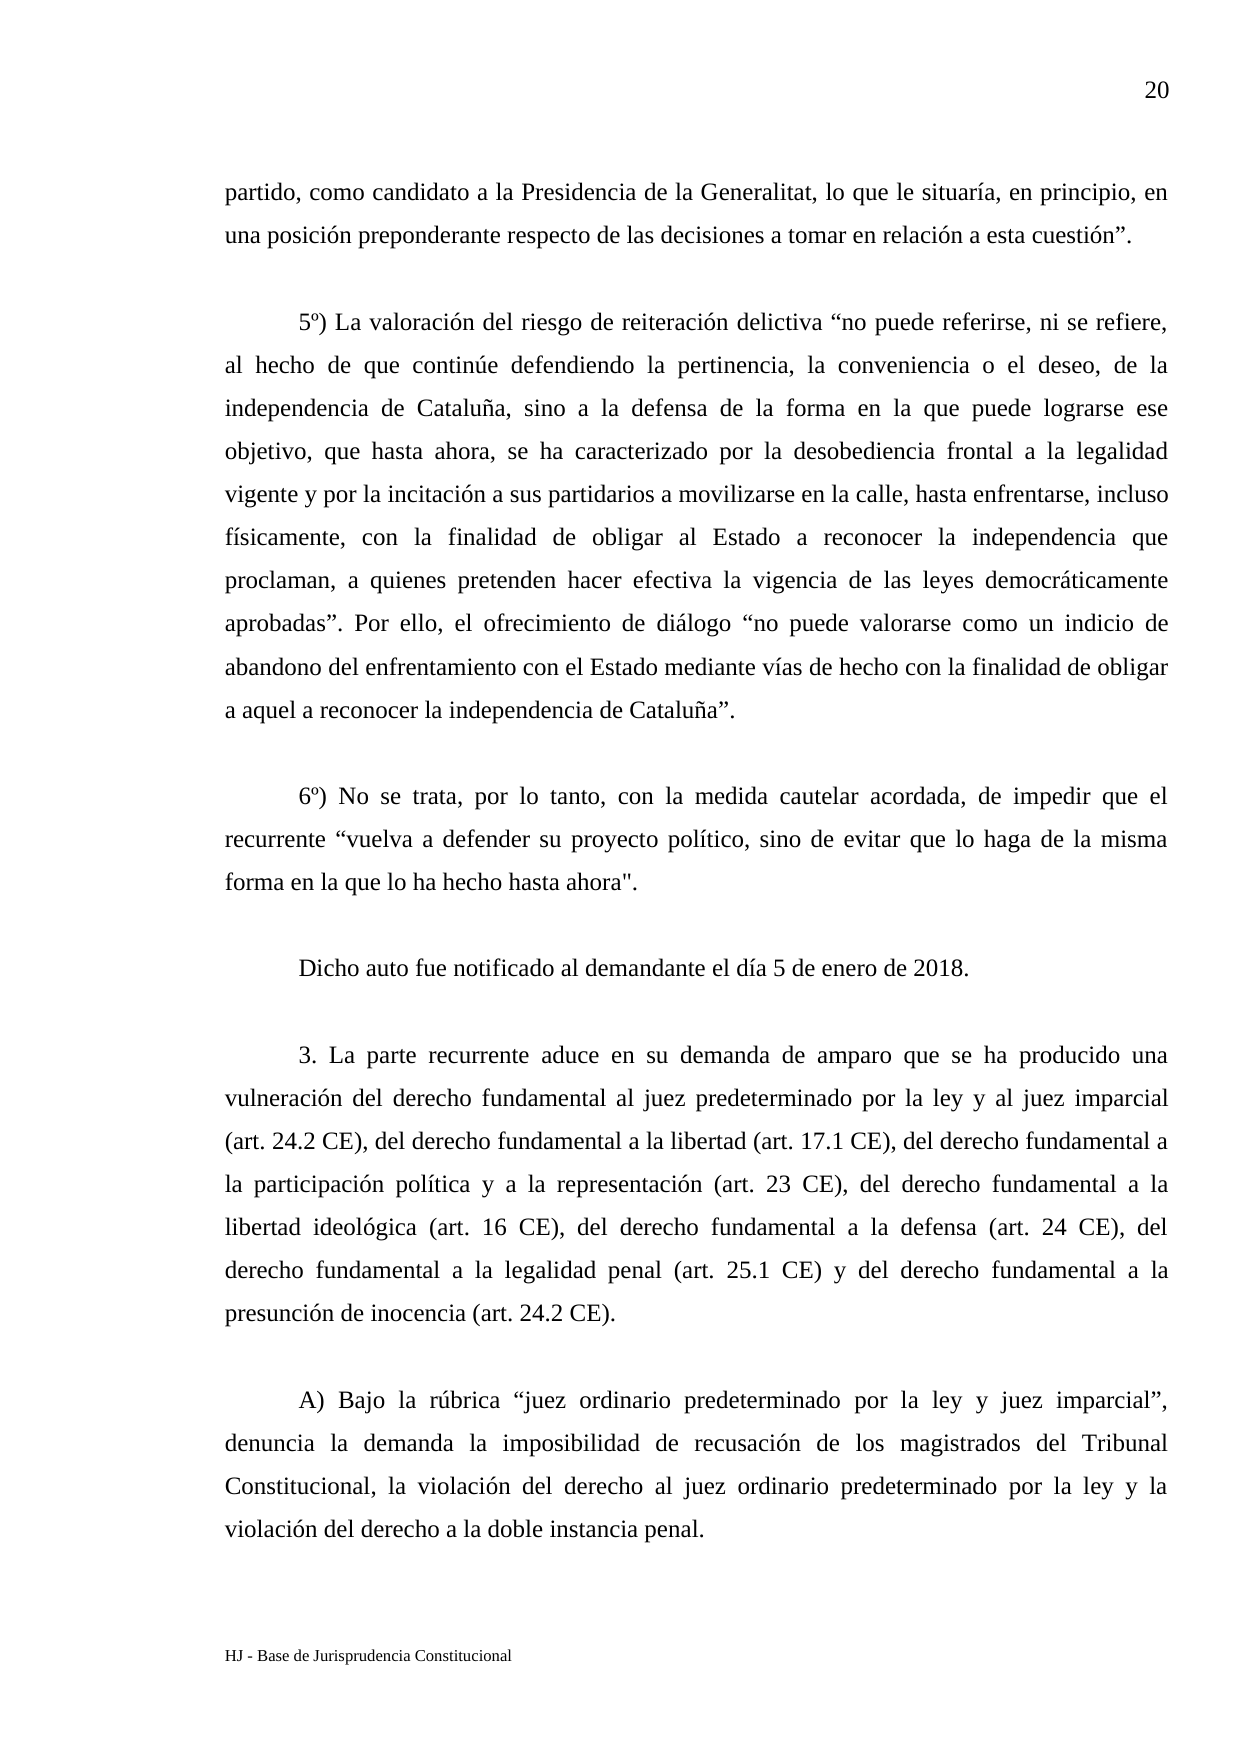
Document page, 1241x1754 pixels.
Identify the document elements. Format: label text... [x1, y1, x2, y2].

text 6º) No se trata, por lo tanto, con la medida cautelar acordada, de impedir que el recurrente “vuelva a defender su proyecto político, sino de evitar que lo haga de la misma forma en la que lo ha hecho hasta ahora". [224, 781, 1169, 896]
text 3. La parte recurrente aduce en su demanda de amparo que se ha producido una vulneración del derecho fundamental al juez predeterminado por la ley y al juez imparcial (art. 24.2 CE), del derecho fundamental a la libertad (art. 17.1 CE), del derecho fundamental a la participación política y a la representación (art. 23 CE), del derecho fundamental a la libertad ideológica (art. 16 CE), del derecho fundamental a la defensa (art. 24 CE), del derecho fundamental a la legalidad penal (art. 25.1 CE) y del derecho fundamental a la presunción de inocencia (art. 24.2 CE). [224, 1040, 1169, 1327]
text 5º) La valoración del riesgo de reiteración delictiva “no puede referirse, ni se refiere, al hecho de que continúe defendiendo la pertinencia, la conveniencia o el deseo, de la independencia de Cataluña, sino a la defensa de la forma en la que puede lograrse ese objetivo, que hasta ahora, se ha caracterizado por la desobediencia frontal a la legalidad vigente y por la incitación a sus partidarios a movilizarse en la calle, hasta enfrentarse, incluso físicamente, con la finalidad de obligar al Estado a reconocer la independencia que proclaman, a quienes pretenden hacer efectiva la vigencia de las leyes democráticamente aprobadas”. Por ello, el ofrecimiento de diálogo “no puede valorarse como un indicio de abandono del enfrentamiento con el Estado mediante vías de hecho con la finalidad de obligar a aquel a reconocer la independencia de Cataluña”. [224, 307, 1169, 723]
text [224, 177, 1169, 249]
text A) Bajo la rúbrica “juez ordinario predeterminado por la ley y juez imparcial”, denuncia la demanda la imposibilidad de recusación de los magistrados del Tribunal Constitucional, la violación del derecho al juez ordinario predeterminado por la ley y la violación del derecho a la doble instancia penal. [224, 1385, 1169, 1543]
text Dicho auto fue notificado al demandante el día 5 de enero de 2018. [224, 953, 1169, 982]
